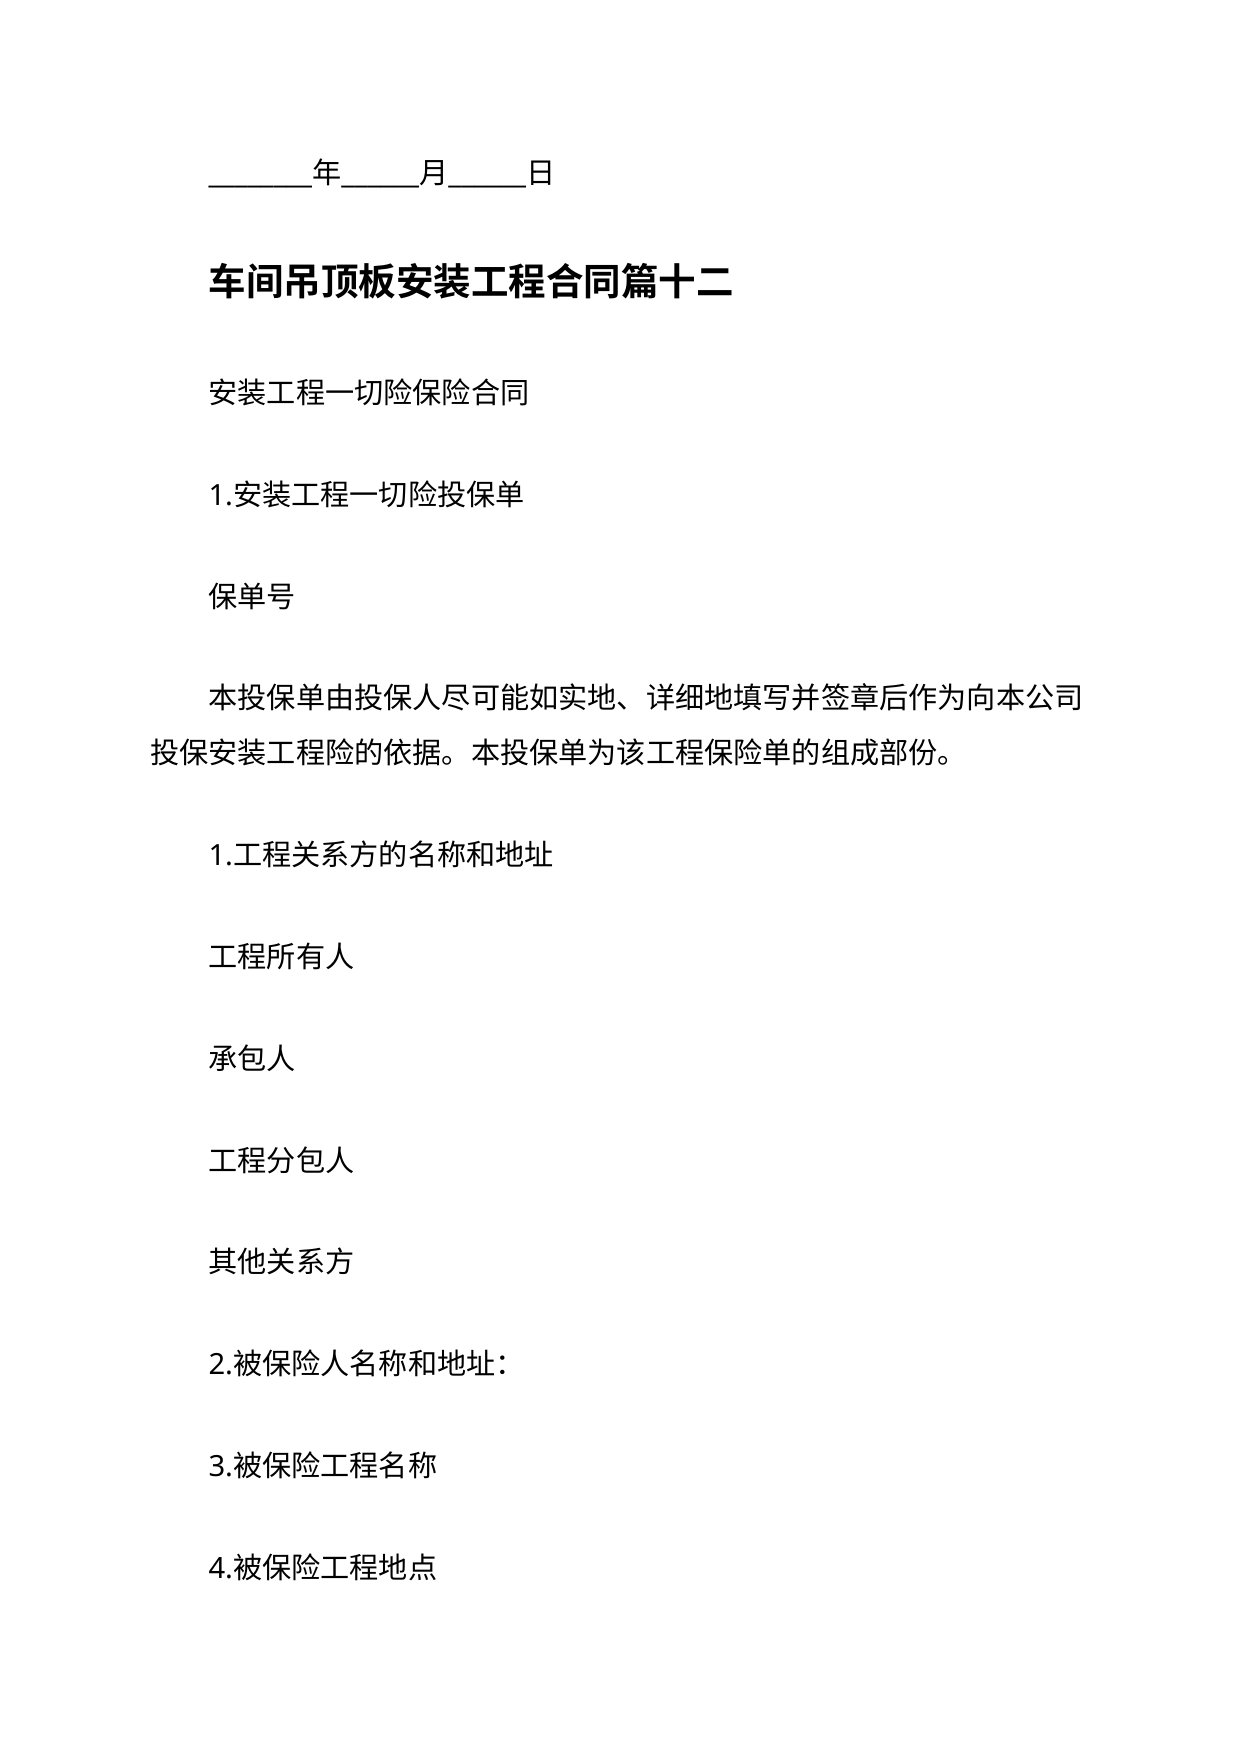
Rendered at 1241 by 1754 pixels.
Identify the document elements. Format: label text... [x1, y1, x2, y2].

text 安装工程一切险保险合同 [150, 369, 1090, 412]
text 1.工程关系方的名称和地址 [150, 832, 1090, 874]
text 工程分包人 [150, 1137, 1090, 1179]
text 保单号 [150, 573, 1090, 615]
text 1.安装工程一切险投保单 [150, 471, 1090, 513]
text 承包人 [150, 1035, 1090, 1078]
text 本投保单由投保人尽可能如实地、详细地填写并签章后作为向本公司投保安装工程险的依据。本投保单为该工程保险单的组成部份。 [150, 675, 1090, 772]
text 其他关系方 [150, 1239, 1090, 1281]
text 3.被保险工程名称 [150, 1443, 1090, 1485]
text ________年______月______日 [150, 150, 1090, 192]
text 车间吊顶板安装工程合同篇十二 [150, 252, 1090, 306]
text 2.被保险人名称和地址： [150, 1341, 1090, 1383]
text 工程所有人 [150, 933, 1090, 976]
text 4.被保险工程地点 [150, 1544, 1090, 1587]
